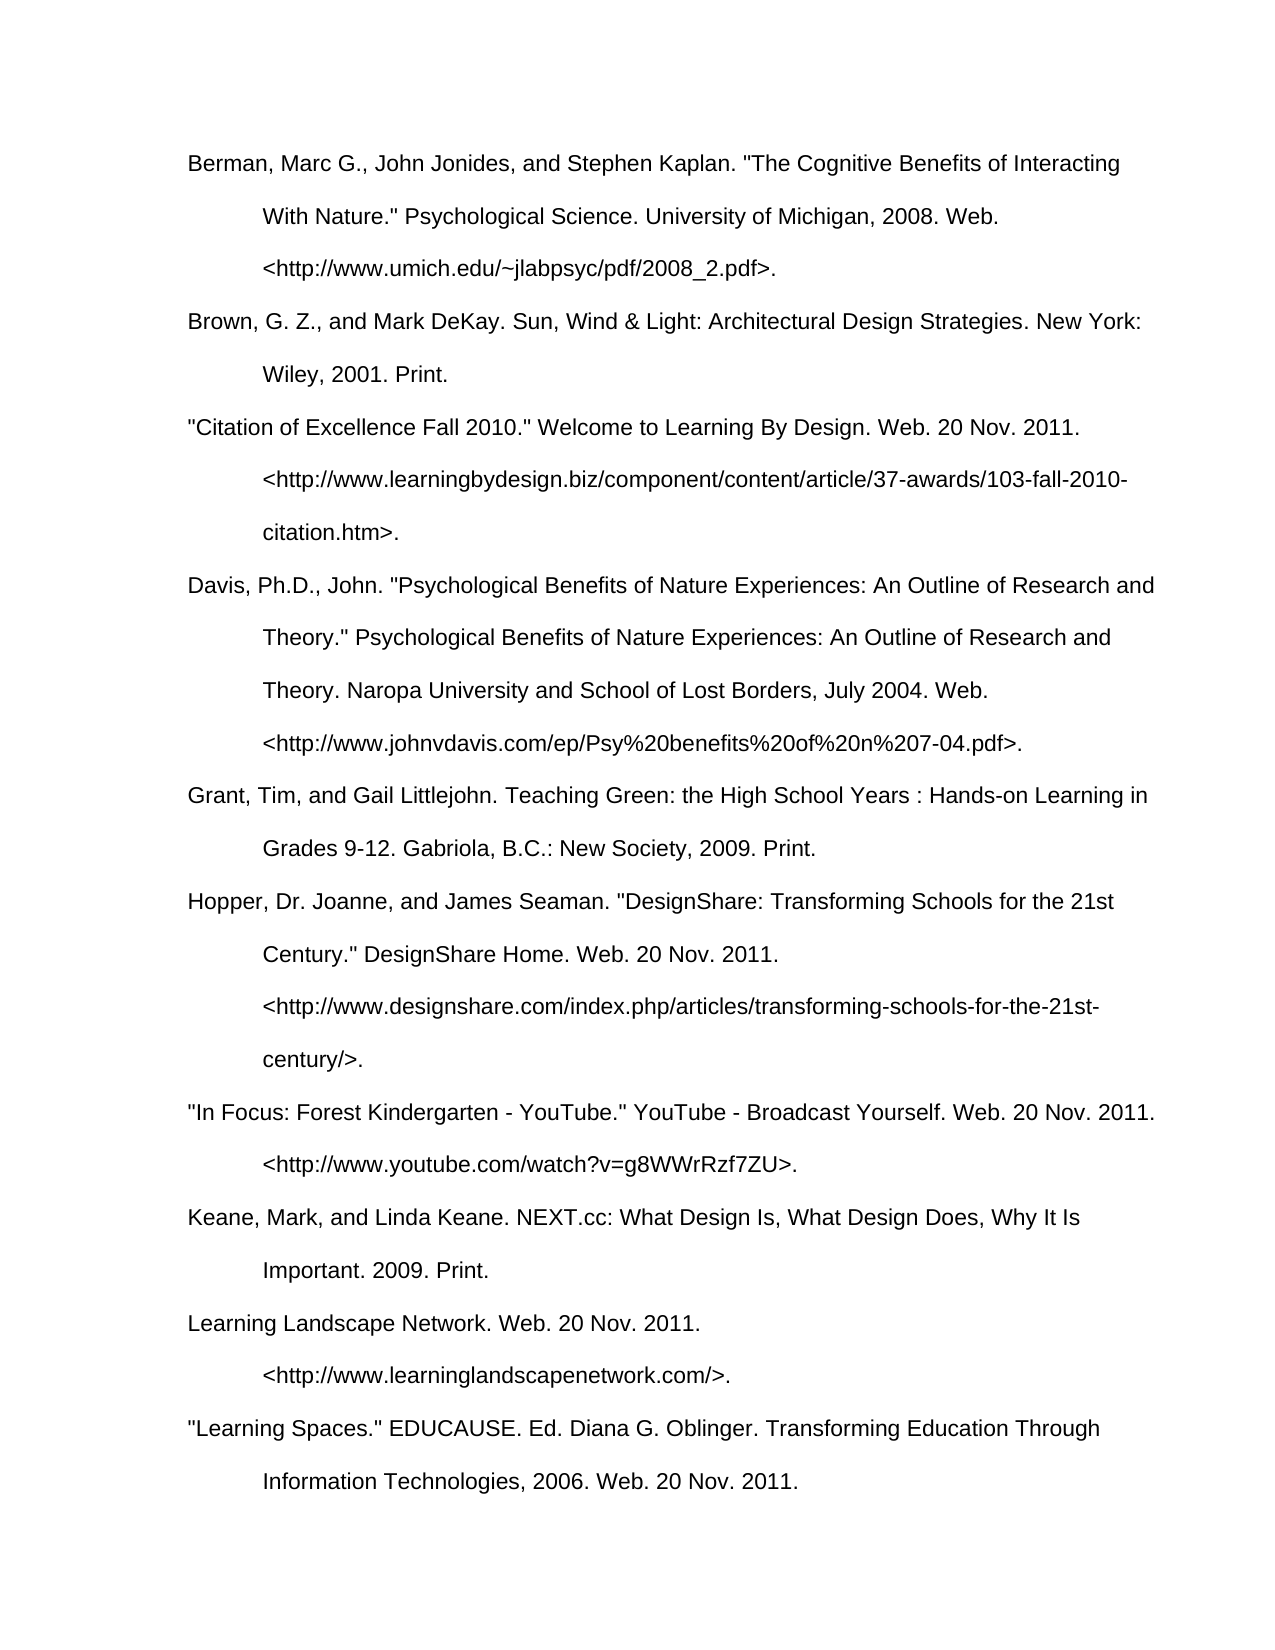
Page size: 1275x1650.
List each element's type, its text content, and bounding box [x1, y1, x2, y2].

text Keane, Mark, and Linda Keane. NEXT.cc: What Design Is, What Design Does, Why It Is Important. 2009. Print. [187, 1204, 1162, 1283]
text "In Focus: Forest Kindergarten - YouTube." YouTube - Broadcast Yourself. Web. 20 Nov. 2011. <http://www.youtube.com/watch?v=g8WWrRzf7ZU>. [187, 1099, 1162, 1178]
text Hopper, Dr. Joanne, and James Seaman. "DesignShare: Transforming Schools for the 21st Century." DesignShare Home. Web. 20 Nov. 2011. <http://www.designshare.com/index.php/articles/transforming-schools-for-the-21st-century/>. [187, 888, 1162, 1072]
text Davis, Ph.D., John. "Psychological Benefits of Nature Experiences: An Outline of Research and Theory." Psychological Benefits of Nature Experiences: An Outline of Research and Theory. Naropa University and School of Lost Borders, July 2004. Web. <http://www.johnvdavis.com/ep/Psy%20benefits%20of%20n%207-04.pdf>. [187, 572, 1162, 756]
text Berman, Marc G., John Jonides, and Stephen Kaplan. "The Cognitive Benefits of Interacting With Nature." Psychological Science. University of Michigan, 2008. Web. <http://www.umich.edu/~jlabpsyc/pdf/2008_2.pdf>. [187, 150, 1162, 282]
text Learning Landscape Network. Web. 20 Nov. 2011. <http://www.learninglandscapenetwork.com/>. [187, 1309, 1162, 1389]
text "Citation of Excellence Fall 2010." Welcome to Learning By Design. Web. 20 Nov. 2011. <http://www.learningbydesign.biz/component/content/article/37-awards/103-fall-2010-citation.htm>. [187, 413, 1162, 545]
text Brown, G. Z., and Mark DeKay. Sun, Wind & Light: Architectural Design Strategies. New York: Wiley, 2001. Print. [187, 308, 1162, 387]
text Grant, Tim, and Gail Littlejohn. Teaching Green: the High School Years : Hands-on Learning in Grades 9-12. Gabriola, B.C.: New Society, 2009. Print. [187, 782, 1162, 862]
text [187, 1415, 1162, 1494]
